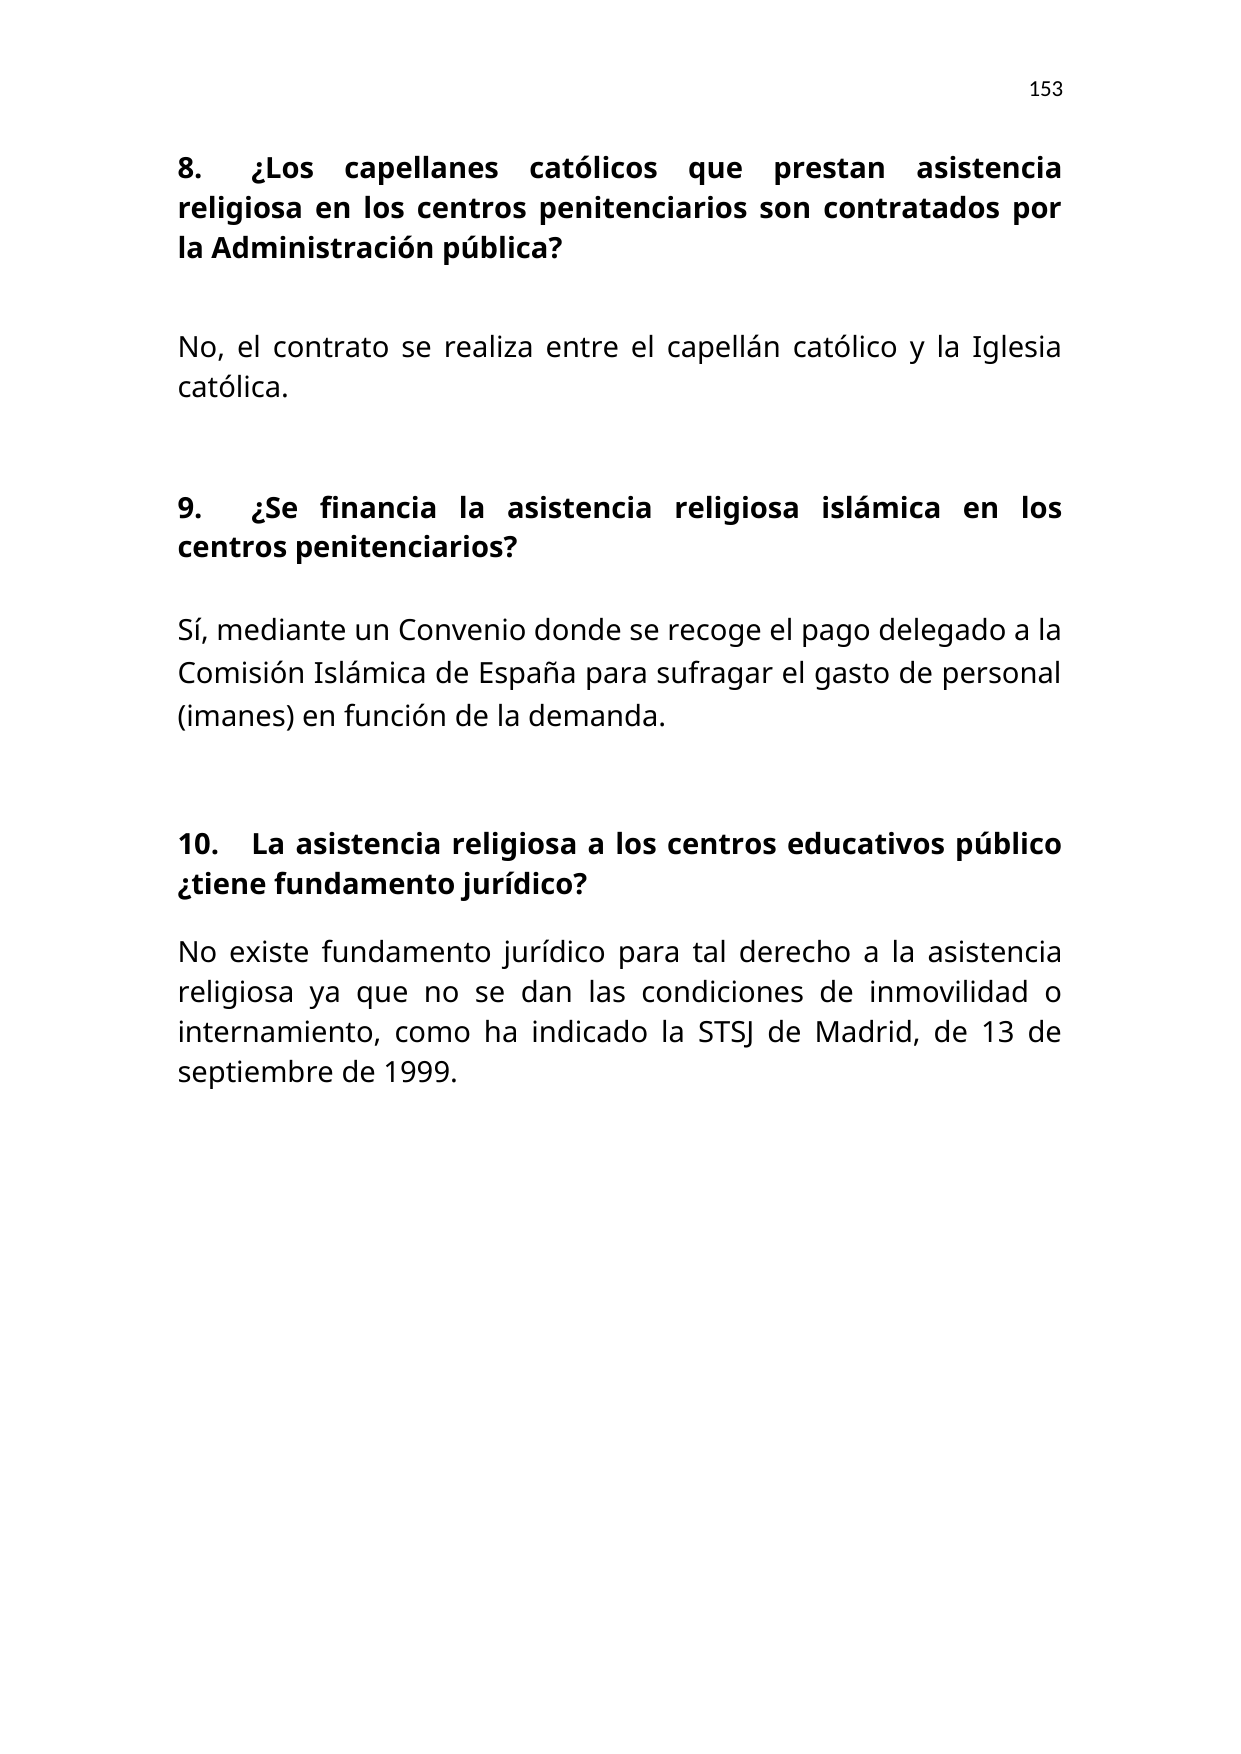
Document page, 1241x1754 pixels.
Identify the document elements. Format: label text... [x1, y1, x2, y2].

list Sí, mediante un Convenio donde se recoge el pago delegado a la Comisión Islámica de España para sufragar el gasto de personal (imanes) en función de la demanda. [177, 609, 1063, 734]
text No, el contrato se realiza entre el capellán católico y la Iglesia católica. [177, 326, 1063, 406]
list La asistencia religiosa a los centros educativos público ¿tiene fundamento jurídico? [177, 823, 1063, 903]
list ¿Los capellanes católicos que prestan asistencia religiosa en los centros penitenciarios son contratados por la Administración pública? [177, 148, 1063, 267]
text No existe fundamento jurídico para tal derecho a la asistencia religiosa ya que no se dan las condiciones de inmovilidad o internamiento, como ha indicado la STSJ de Madrid, de 13 de septiembre de 1999. [177, 932, 1063, 1091]
list ¿Se financia la asistencia religiosa islámica en los centros penitenciarios? [177, 487, 1063, 566]
